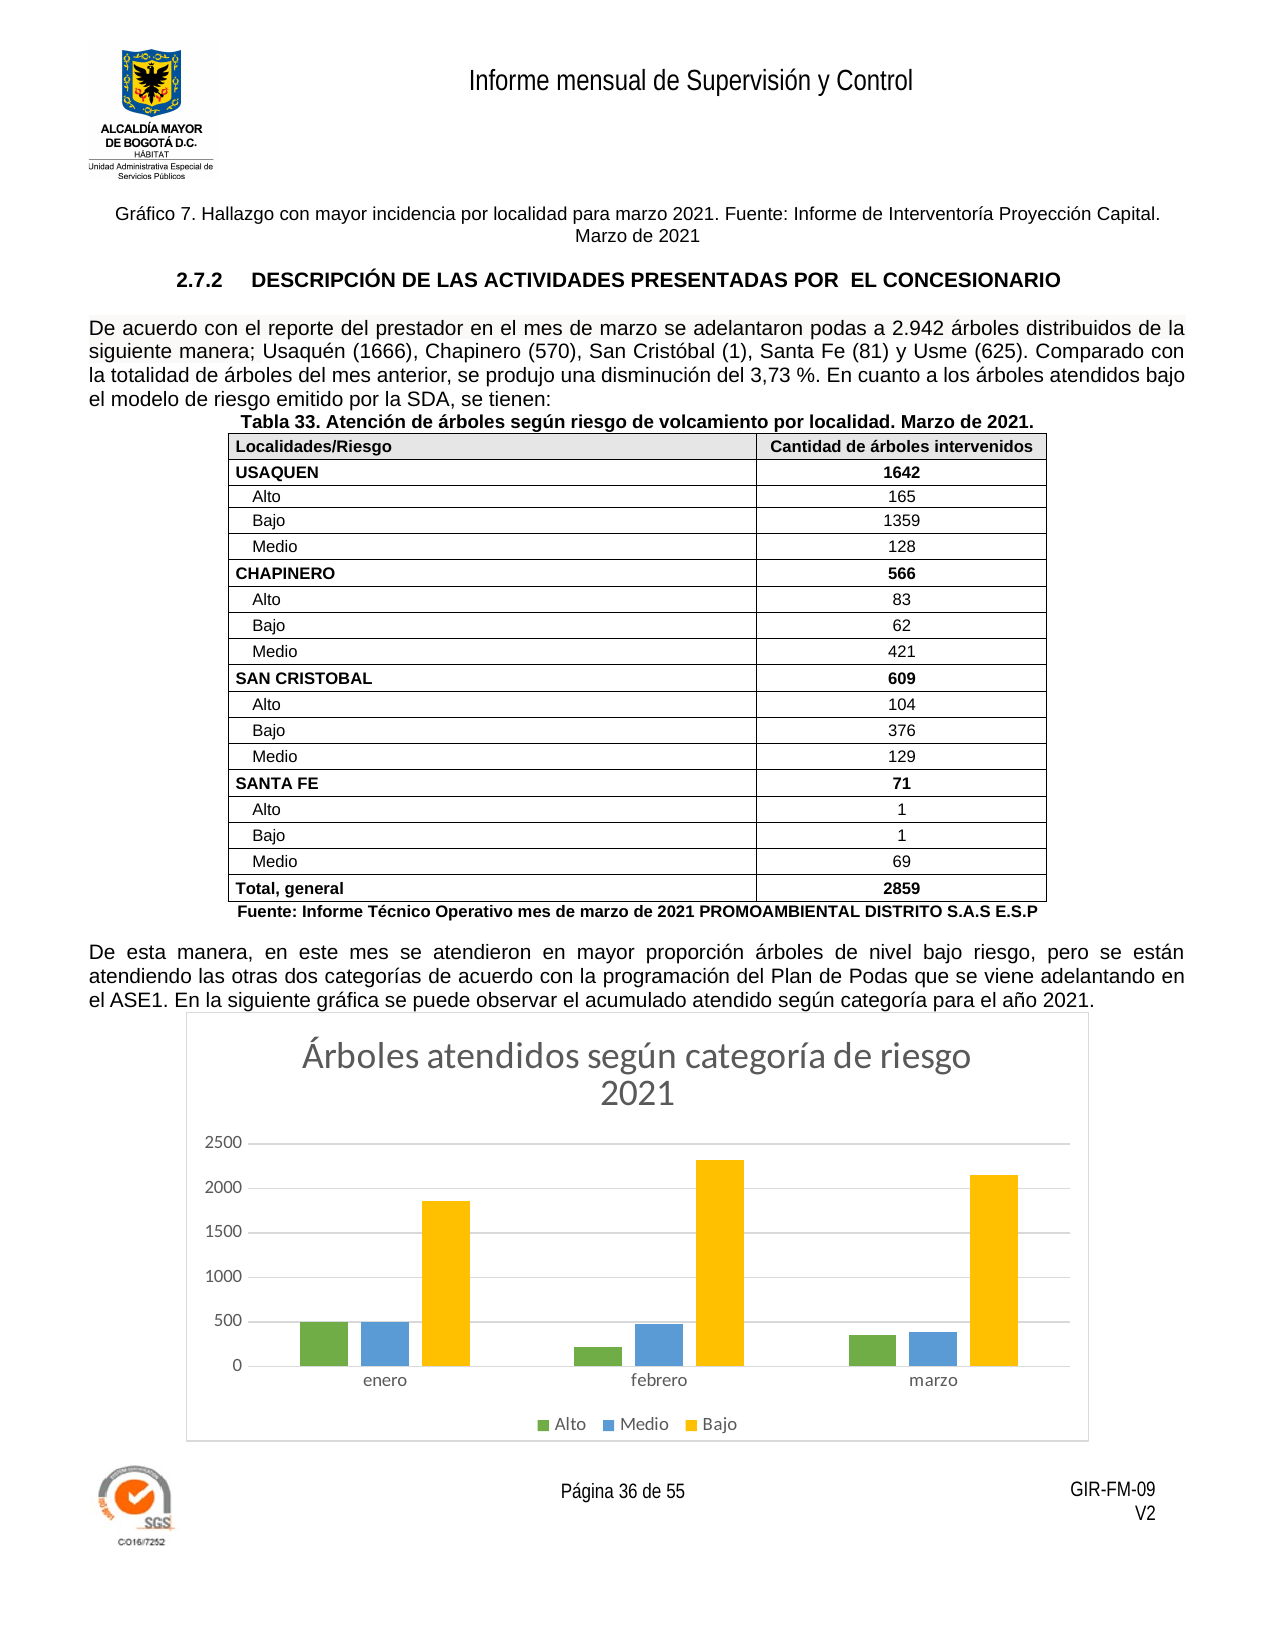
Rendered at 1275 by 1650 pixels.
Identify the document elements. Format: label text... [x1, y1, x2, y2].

table_cell Medio [229, 534, 756, 559]
table_cell SANTA FE [229, 770, 756, 796]
table_cell 1642 [757, 460, 1046, 485]
table_cell 566 [757, 560, 1046, 586]
table_cell Medio [229, 744, 756, 769]
table_cell 1 [757, 797, 1046, 822]
table_cell Bajo [229, 718, 756, 743]
table_cell USAQUEN [229, 460, 756, 485]
table_cell Bajo [229, 508, 756, 533]
table_cell 104 [757, 692, 1046, 717]
text De acuerdo con el reporte del prestador en el mes de marzo se adelantaron podas a 2.942 árboles distribuidos de la siguiente manera; Usaquén (1666), Chapinero (570), San Cristóbal (1), Santa Fe (81) y Usme (625). Comparado con la totalidad de árboles del mes anterior, se produjo una disminución del 3,73 %. En cuanto a los árboles atendidos bajo el modelo de riesgo emitido por la SDA, se tienen: [89, 339, 1186, 411]
table_cell Medio [229, 849, 756, 874]
text Gráfico 7. Hallazgo con mayor incidencia por localidad para marzo 2021. Fuente: Informe de Interventoría Proyección Capital. Marzo de 2021 [89, 203, 1186, 246]
table_cell 1 [757, 823, 1046, 848]
text Fuente: Informe Técnico Operativo mes de marzo de 2021 PROMOAMBIENTAL DISTRITO S.A.S E.S.P [89, 902, 1186, 921]
table_cell 1359 [757, 508, 1046, 533]
table_cell 71 [757, 770, 1046, 796]
table_cell 62 [757, 613, 1046, 638]
table_cell Bajo [229, 613, 756, 638]
table_cell Medio [229, 639, 756, 664]
text Tabla 33. Atención de árboles según riesgo de volcamiento por localidad. Marzo de 2021. [89, 411, 1186, 433]
table_cell CHAPINERO [229, 560, 756, 586]
table_cell 129 [757, 744, 1046, 769]
picture [88, 1458, 180, 1549]
table_cell 128 [757, 534, 1046, 559]
table_cell Alto [229, 587, 756, 612]
table_cell 2859 [757, 875, 1046, 901]
table_cell 376 [757, 718, 1046, 743]
table_cell 83 [757, 587, 1046, 612]
table_cell SAN CRISTOBAL [229, 665, 756, 691]
table_cell Alto [229, 797, 756, 822]
subtitle DESCRIPCIÓN DE LAS ACTIVIDADES PRESENTADAS POR EL CONCESIONARIO [176, 267, 1186, 291]
table_cell 165 [757, 486, 1046, 507]
table_cell Total, general [229, 875, 756, 901]
table_cell 421 [757, 639, 1046, 664]
table_header Cantidad de árboles intervenidos [757, 434, 1046, 459]
table_cell Alto [229, 692, 756, 717]
table_cell 609 [757, 665, 1046, 691]
picture [88, 41, 220, 179]
table_cell 69 [757, 849, 1046, 874]
table_cell Alto [229, 486, 756, 507]
table_cell Bajo [229, 823, 756, 848]
table_header Localidades/Riesgo [229, 434, 756, 459]
text De esta manera, en este mes se atendieron en mayor proporción árboles de nivel bajo riesgo, pero se están atendiendo las otras dos categorías de acuerdo con la programación del Plan de Podas que se viene adelantando en el ASE1. En la siguiente gráfica se puede observar el acumulado atendido según categoría para el año 2021. [89, 940, 1186, 1012]
